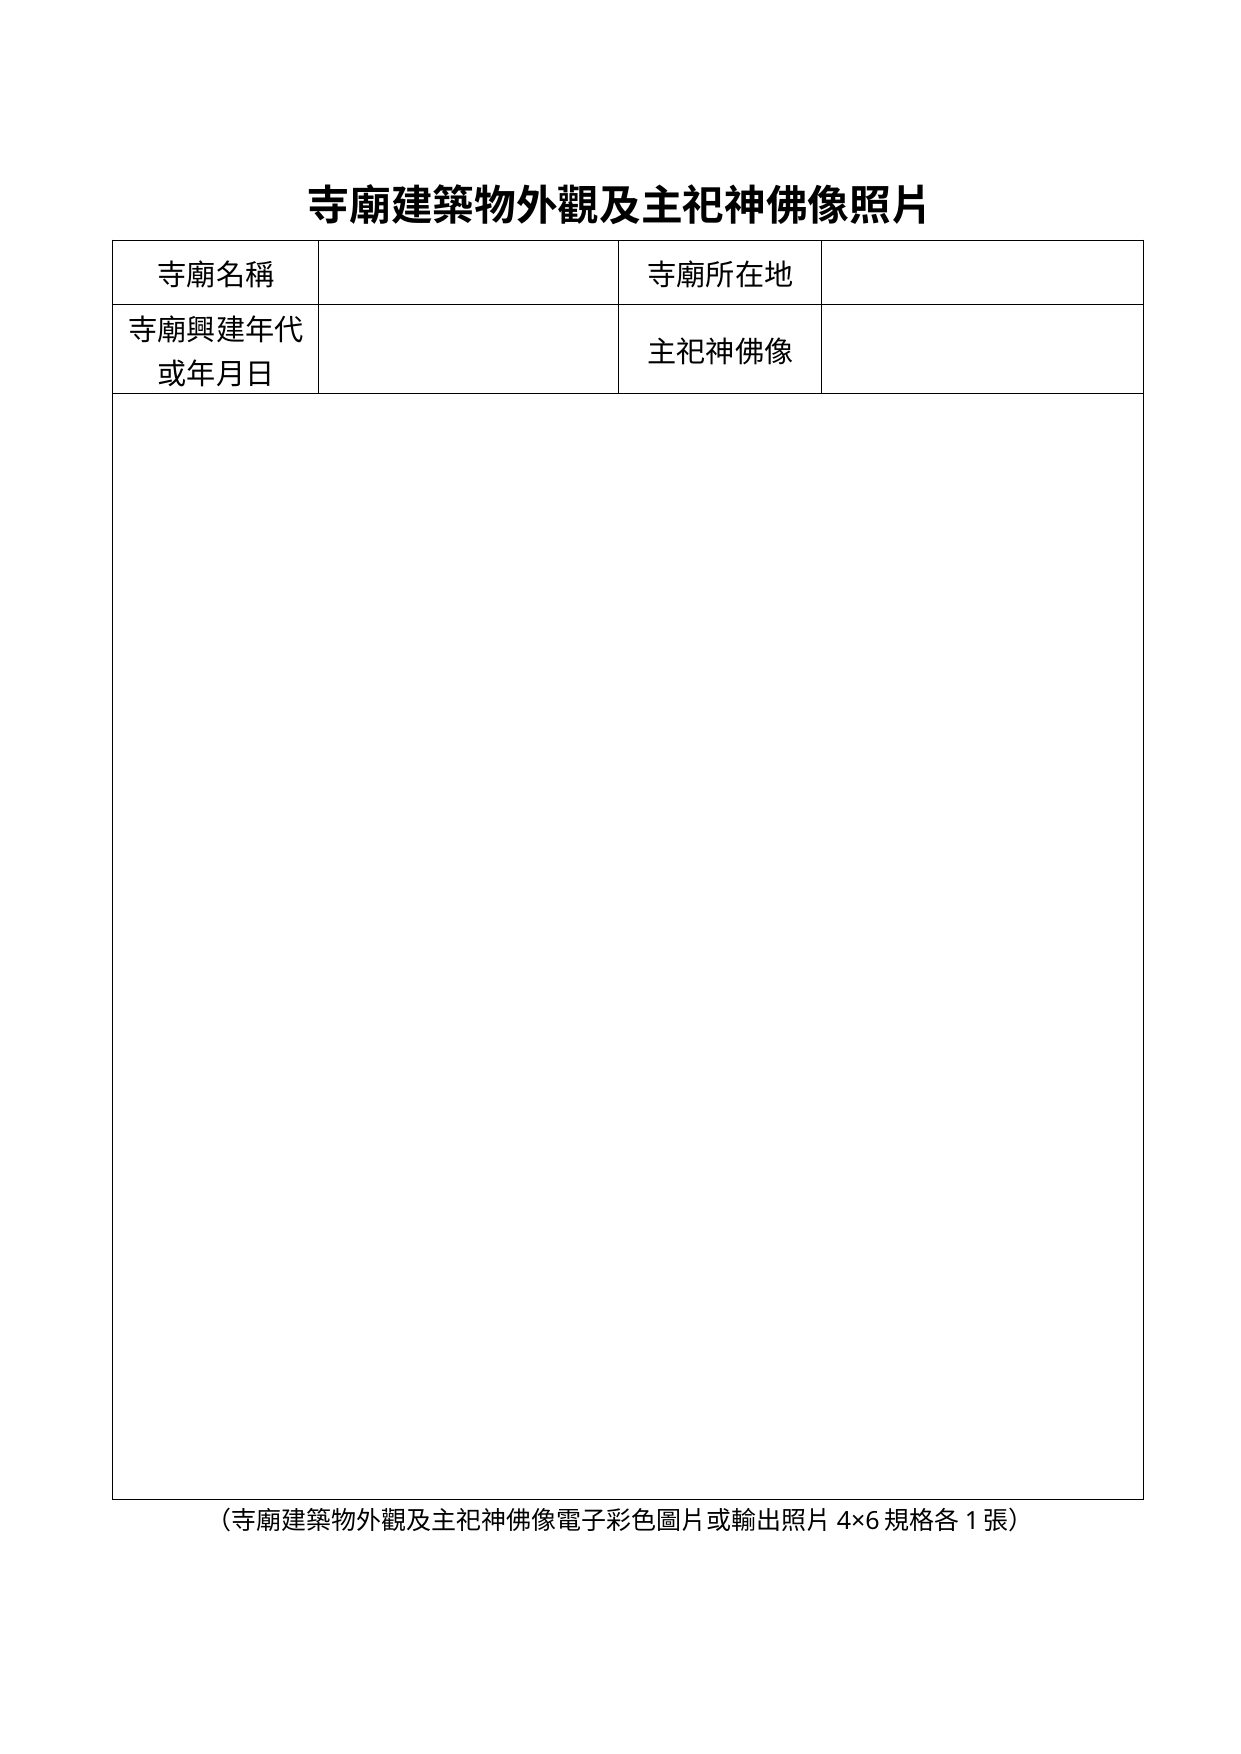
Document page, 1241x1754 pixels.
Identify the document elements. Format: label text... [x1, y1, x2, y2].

table_cell [822, 305, 1143, 393]
table_cell [319, 305, 618, 393]
table_header [822, 241, 1143, 304]
table_cell [113, 394, 1143, 1498]
table_header 寺廟名稱 [113, 241, 318, 304]
text （寺廟建築物外觀及主祀神佛像電子彩色圖片或輸出照片4×6規格各1張） [112, 1500, 1128, 1537]
table_cell 寺廟興建年代或年月日 [113, 305, 318, 393]
table_cell 主祀神佛像 [619, 305, 821, 393]
text 寺廟建築物外觀及主祀神佛像照片 [112, 164, 1128, 239]
table_header 寺廟所在地 [619, 241, 821, 304]
table_header [319, 241, 618, 304]
